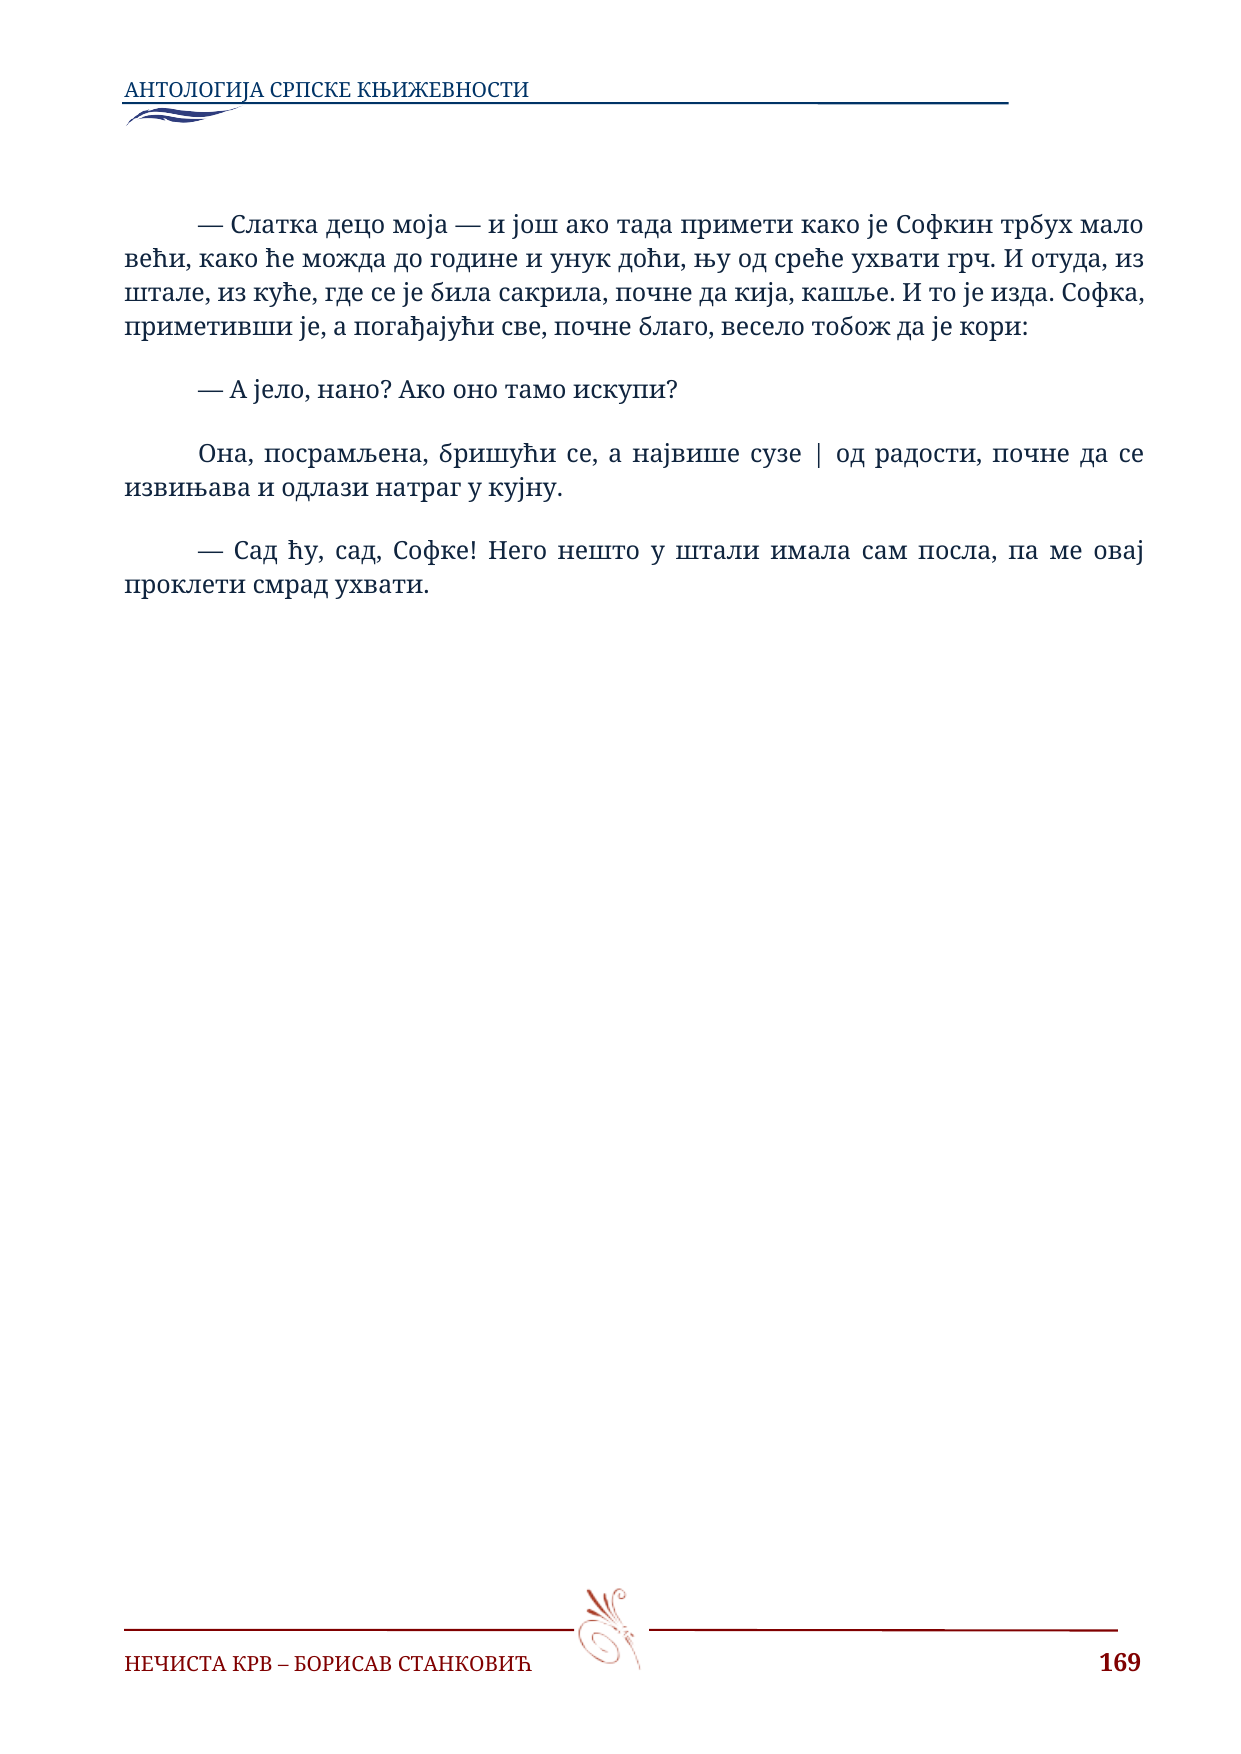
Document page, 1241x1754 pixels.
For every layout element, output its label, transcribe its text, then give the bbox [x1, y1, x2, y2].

text — Сад ћу, сад, Софке! Него нешто у штали имала сам посла, па ме овај проклети смрад ухвати. [124, 533, 1146, 601]
text — А јело, нано? Ако оно тамо искупи? [124, 372, 1146, 406]
text Она, посрамљена, бришући се, а највише сузе | од радости, почне да се извињава и одлази натраг у кујну. [124, 435, 1146, 503]
text — Слатка децо моја — и још ако тада примети како је Софкин трбух мало већи, како ће можда до године и унук доћи, њу од среће ухвати грч. И отуда, из штале, из куће, где се је била сакрила, почне да кија, кашље. И то је изда. Софка, приметивши је, а погађајући све, почне благо, весело тобож да је кори: [124, 207, 1146, 343]
